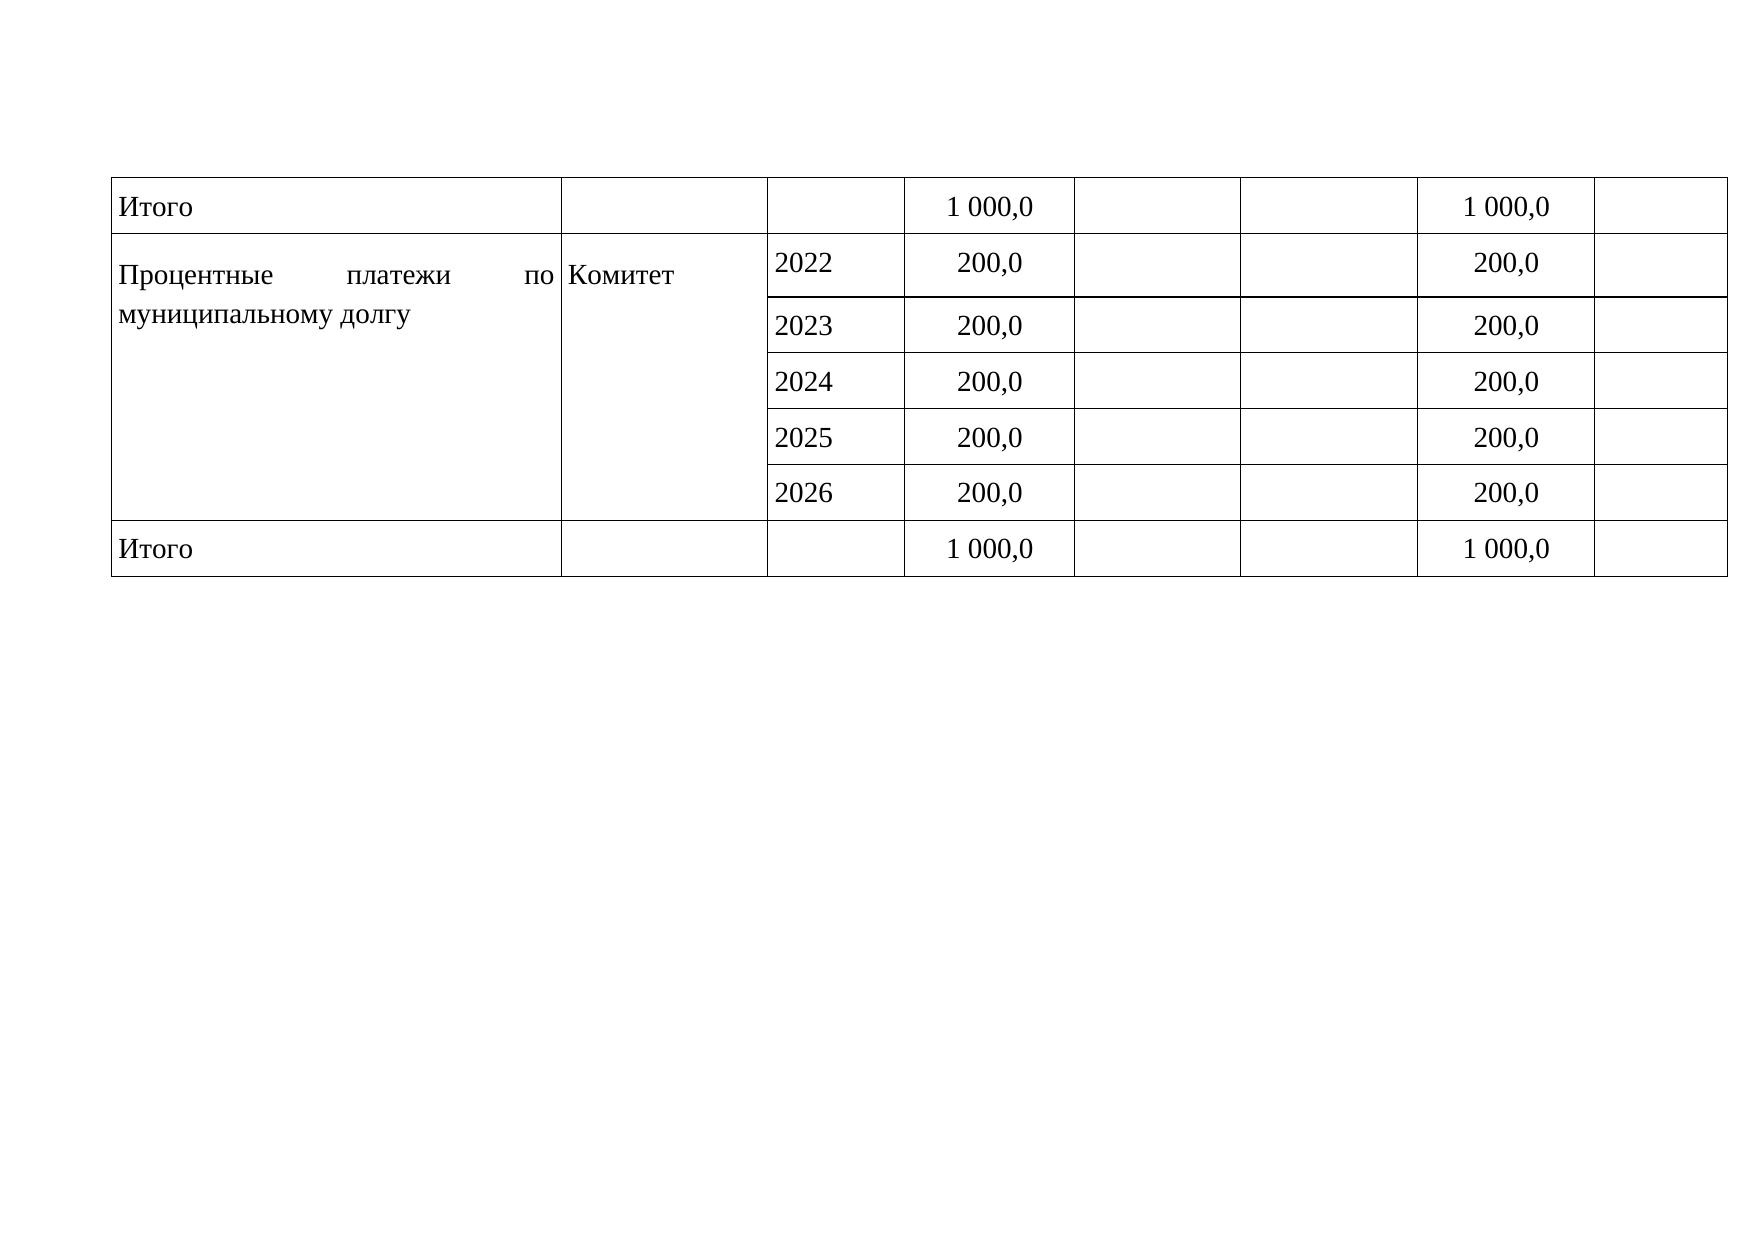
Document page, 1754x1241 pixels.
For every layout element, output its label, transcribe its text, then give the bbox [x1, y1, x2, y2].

table_cell 200,0 [905, 353, 1074, 408]
table_cell 2023 [768, 298, 904, 352]
table_cell [1241, 178, 1417, 233]
table_cell [1595, 353, 1727, 408]
table_cell 200,0 [905, 465, 1074, 520]
table_cell 200,0 [1418, 409, 1594, 464]
table_cell [1075, 298, 1240, 352]
table_cell Процентные платежи по муниципальному долгу [112, 234, 561, 520]
table_cell [1595, 465, 1727, 520]
table_cell 200,0 [905, 409, 1074, 464]
table_cell [1595, 298, 1727, 352]
table_cell [1075, 521, 1240, 576]
table_cell 200,0 [905, 234, 1074, 296]
table_cell [1241, 465, 1417, 520]
table_cell 2026 [768, 465, 904, 520]
table_cell [1241, 409, 1417, 464]
table_cell [1241, 521, 1417, 576]
table_cell [1075, 178, 1240, 233]
table_cell [1075, 353, 1240, 408]
table_cell [768, 178, 904, 233]
table_cell [1595, 178, 1727, 233]
table_cell Итого [112, 521, 561, 576]
table_cell [1595, 409, 1727, 464]
table_cell Итого [112, 178, 561, 233]
table_cell Комитет [562, 234, 767, 520]
table_cell [1241, 298, 1417, 352]
table_cell [1075, 234, 1240, 296]
table_cell 200,0 [1418, 298, 1594, 352]
table_cell [1241, 353, 1417, 408]
table_cell 1 000,0 [905, 178, 1074, 233]
table_cell [562, 178, 767, 233]
table_cell 2022 [768, 234, 904, 296]
table_cell 2025 [768, 409, 904, 464]
table_cell [1595, 521, 1727, 576]
table_cell 200,0 [905, 298, 1074, 352]
table_cell [768, 521, 904, 576]
table_cell 1 000,0 [905, 521, 1074, 576]
table_cell [1241, 234, 1417, 296]
table_cell 200,0 [1418, 465, 1594, 520]
table_cell 1 000,0 [1418, 521, 1594, 576]
table_cell [562, 521, 767, 576]
table_cell [1595, 234, 1727, 296]
table_cell 2024 [768, 353, 904, 408]
table_cell [1075, 465, 1240, 520]
table_cell 200,0 [1418, 234, 1594, 296]
table_cell [1075, 409, 1240, 464]
table_cell 200,0 [1418, 353, 1594, 408]
table_cell 1 000,0 [1418, 178, 1594, 233]
